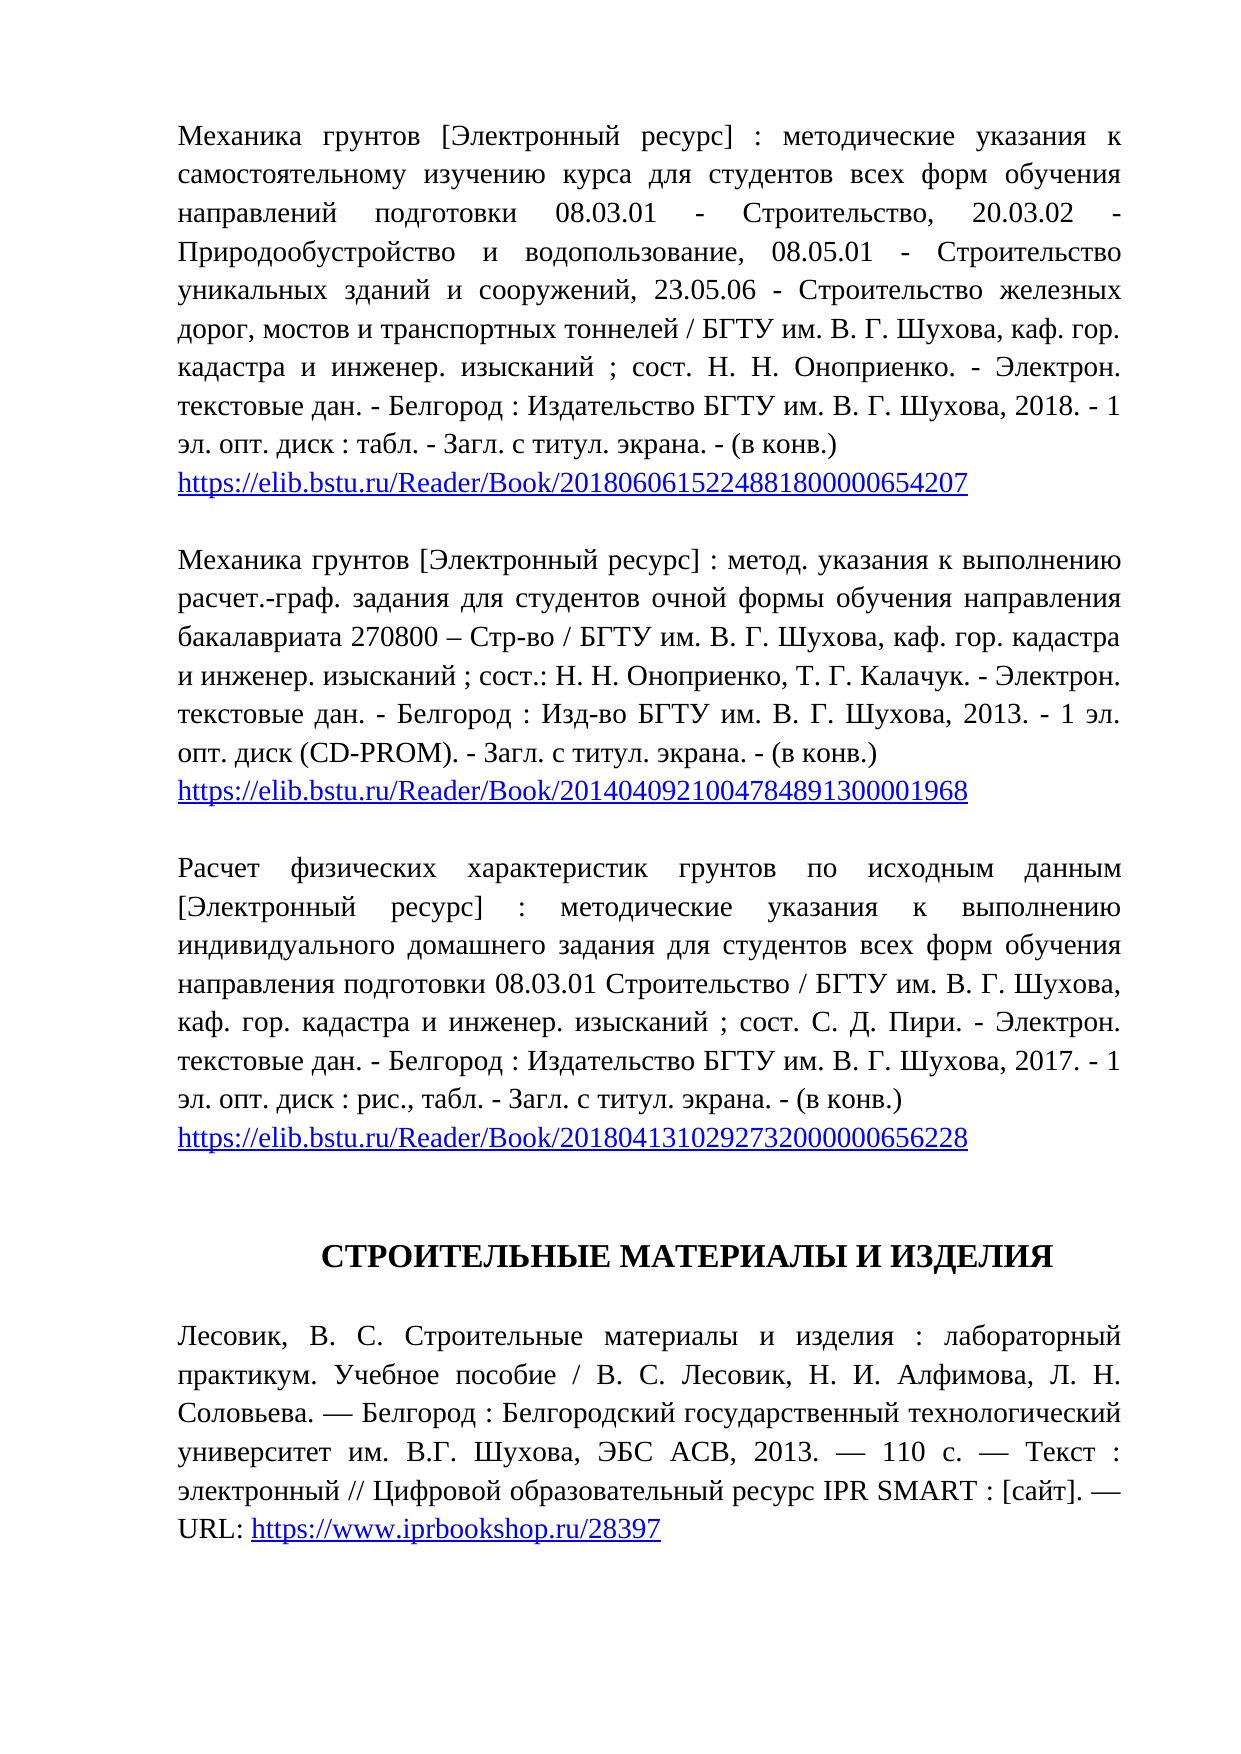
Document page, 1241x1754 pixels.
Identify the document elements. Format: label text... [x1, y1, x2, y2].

list Механика грунтов [Электронный ресурс] : метод. указания к выполнению расчет.-граф. задания для студентов очной формы обучения направления бакалавриата 270800 – Стр-во / БГТУ им. В. Г. Шухова, каф. гор. кадастра и инженер. изысканий ; сост.: Н. Н. Оноприенко, Т. Г. Калачук. - Электрон. текстовые дан. - Белгород : Изд-во БГТУ им. В. Г. Шухова, 2013. - 1 эл. опт. диск (CD-PROM). - Загл. с титул. экрана. - (в конв.) [177, 542, 1122, 768]
list https://elib.bstu.ru/Reader/Book/2014040921004784891300001968 [177, 773, 1122, 807]
list Расчет физических характеристик грунтов по исходным данным [Электронный ресурс] : методические указания к выполнению индивидуального домашнего задания для студентов всех форм обучения направления подготовки 08.03.01 Строительство / БГТУ им. В. Г. Шухова, каф. гор. кадастра и инженер. изысканий ; сост. С. Д. Пири. - Электрон. текстовые дан. - Белгород : Издательство БГТУ им. В. Г. Шухова, 2017. - 1 эл. опт. диск : рис., табл. - Загл. с титул. экрана. - (в конв.) [177, 850, 1122, 1115]
list Механика грунтов [Электронный ресурс] : методические указания к самостоятельному изучению курса для студентов всех форм обучения направлений подготовки 08.03.01 - Строительство, 20.03.02 - Природообустройство и водопользование, 08.05.01 - Строительство уникальных зданий и сооружений, 23.05.06 - Строительство железных дорог, мостов и транспортных тоннелей / БГТУ им. В. Г. Шухова, каф. гор. кадастра и инженер. изысканий ; сост. Н. Н. Оноприенко. - Электрон. текстовые дан. - Белгород : Издательство БГТУ им. В. Г. Шухова, 2018. - 1 эл. опт. диск : табл. - Загл. с титул. экрана. - (в конв.) [177, 118, 1122, 460]
list https://elib.bstu.ru/Reader/Book/2018060615224881800000654207 [177, 465, 1122, 498]
list Лесовик, В. С. Строительные материалы и изделия : лабораторный практикум. Учебное пособие / В. С. Лесовик, Н. И. Алфимова, Л. Н. Соловьева. — Белгород : Белгородский государственный технологический университет им. В.Г. Шухова, ЭБС АСВ, 2013. — 110 c. — Текст : электронный // Цифровой образовательный ресурс IPR SMART : [сайт]. — URL: https://www.iprbookshop.ru/28397 [177, 1318, 1122, 1545]
list СТРОИТЕЛЬНЫЕ МАТЕРИАЛЫ И ИЗДЕЛИЯ [252, 1236, 1122, 1274]
list https://elib.bstu.ru/Reader/Book/2018041310292732000000656228 [177, 1120, 1122, 1154]
